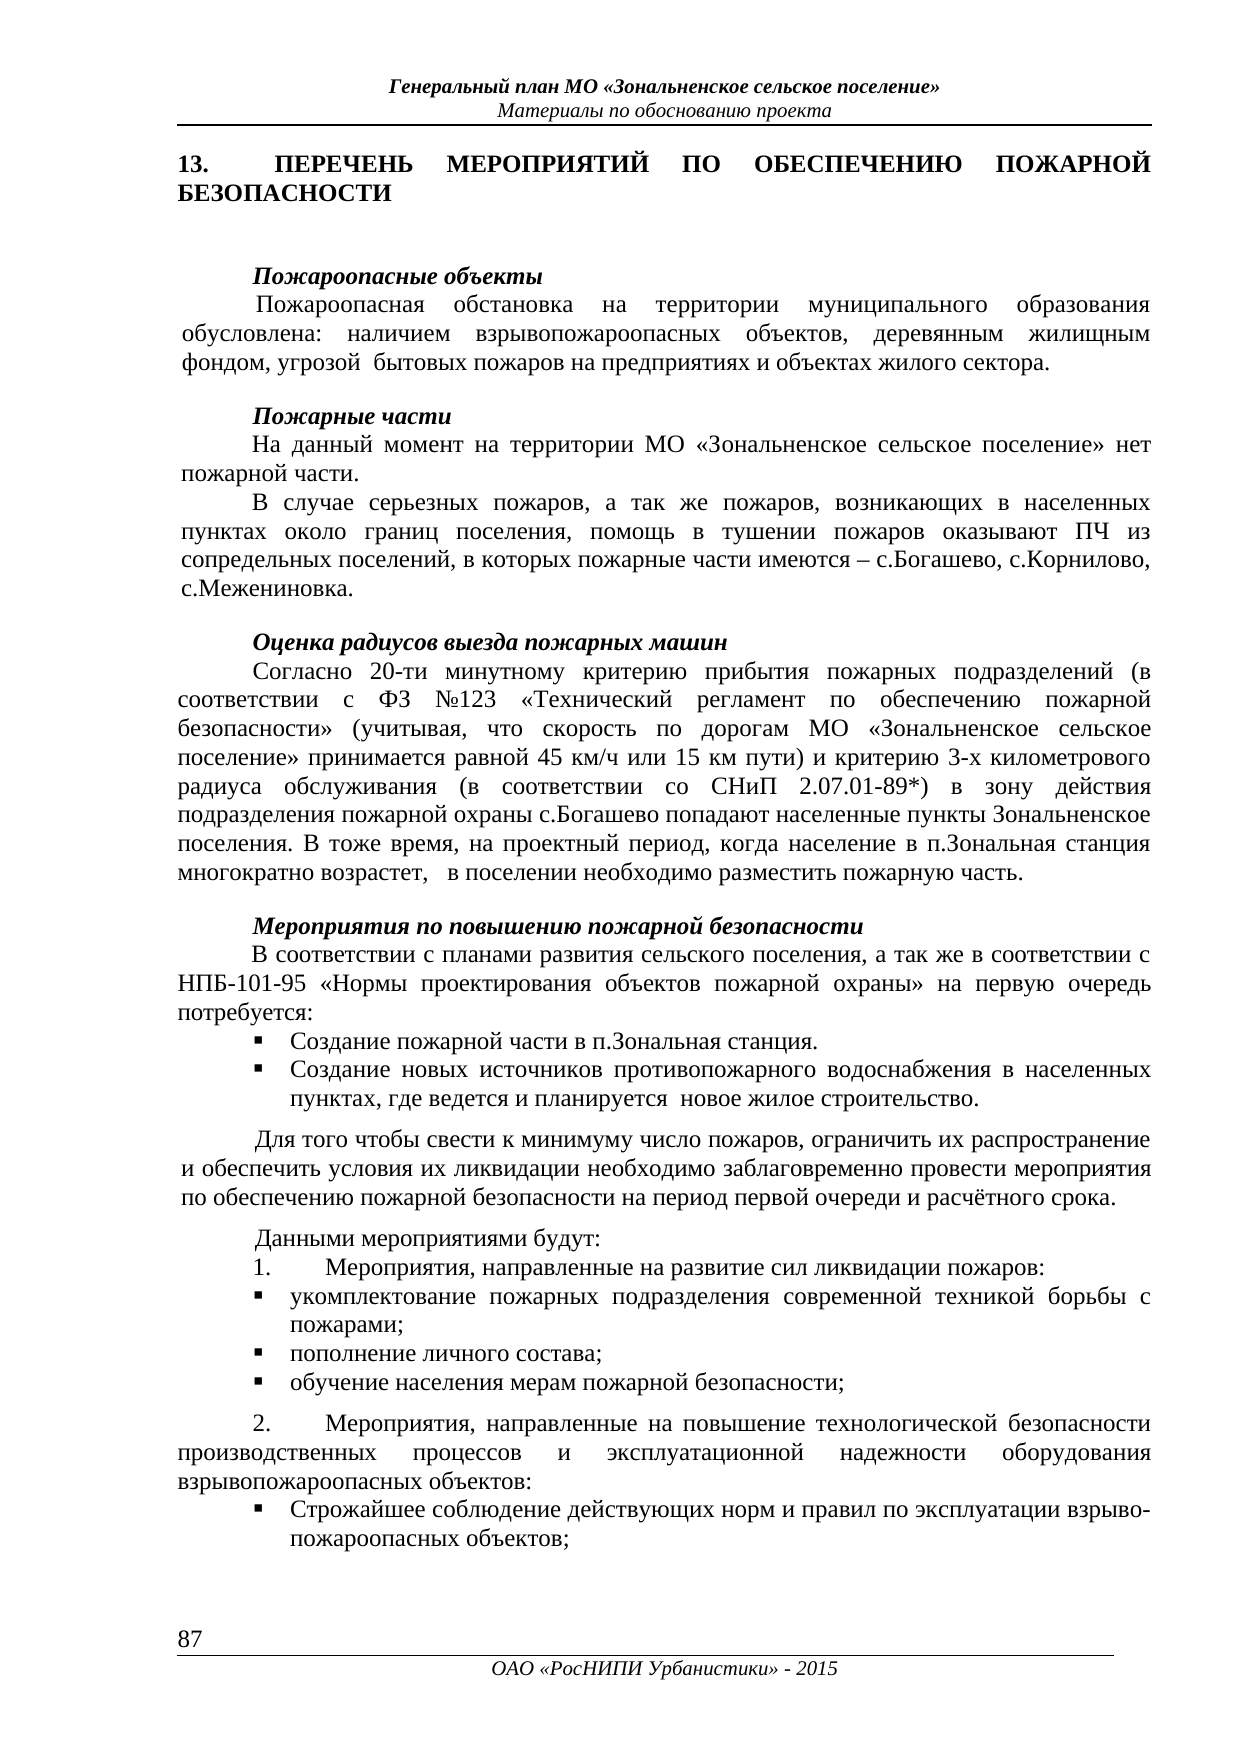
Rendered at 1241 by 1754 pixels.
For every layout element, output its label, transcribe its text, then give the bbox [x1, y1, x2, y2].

text Пожарные части [177, 401, 1152, 429]
text Для того чтобы свести к минимуму число пожаров, ограничить их распространение и обеспечить условия их ликвидации необходимо заблаговременно провести мероприятия по обеспечению пожарной безопасности на период первой очереди и расчётного срока. [181, 1124, 1152, 1211]
list Создание пожарной части в п.Зональная станция. [252, 1026, 1152, 1054]
list Строжайшее соблюдение действующих норм и правил по эксплуатации взрыво-пожароопасных объектов; [252, 1494, 1152, 1552]
text Пожароопасная обстановка на территории муниципального образования обусловлена: наличием взрывопожароопасных объектов, деревянным жилищным фондом, угрозой бытовых пожаров на предприятиях и объектах жилого сектора. [182, 289, 1151, 376]
text На данный момент на территории МО «Зональненское сельское поселение» нет пожарной части. [181, 429, 1152, 487]
text 13. Перечень мероприятий по обеспечению пожарной безопасности [177, 149, 1152, 207]
text В случае серьезных пожаров, а так же пожаров, возникающих в населенных пунктах около границ поселения, помощь в тушении пожаров оказывают ПЧ из сопредельных поселений, в которых пожарные части имеются – с.Богашево, с.Корнилово, с.Межениновка. [181, 487, 1152, 602]
text Пожароопасные объекты [177, 261, 1152, 289]
text Данными мероприятиями будут: [181, 1223, 1152, 1252]
text В соответствии с планами развития сельского поселения, а так же в соответствии с НПБ-101-95 «Нормы проектирования объектов пожарной охраны» на первую очередь потребуется: [177, 939, 1152, 1026]
list Создание новых источников противопожарного водоснабжения в населенных пунктах, где ведется и планируется новое жилое строительство. [252, 1054, 1152, 1112]
text Мероприятия по повышению пожарной безопасности [177, 911, 1152, 939]
text 2. Мероприятия, направленные на повышение технологической безопасности производственных процессов и эксплуатационной надежности оборудования взрывопожароопасных объектов: [177, 1408, 1152, 1494]
text Согласно 20-ти минутному критерию прибытия пожарных подразделений (в соответствии с ФЗ №123 «Технический регламент по обеспечению пожарной безопасности» (учитывая, что скорость по дорогам МО «Зональненское сельское поселение» принимается равной или пути) и критерию 3-х километрового радиуса обслуживания (в соответствии со СНиП 2.07.01-89*) в зону действия подразделения пожарной охраны с.Богашево попадают населенные пункты Зональненское поселения. В тоже время, на проектный период, когда население в п.Зональная станция многократно возрастет, в поселении необходимо разместить пожарную часть. [177, 656, 1152, 886]
list пополнение личного состава; [252, 1338, 1152, 1367]
list обучение населения мерам пожарной безопасности; [252, 1367, 1152, 1396]
text Оценка радиусов выезда пожарных машин [177, 627, 1152, 656]
list укомплектование пожарных подразделения современной техникой борьбы с пожарами; [252, 1281, 1152, 1338]
text 1. Мероприятия, направленные на развитие сил ликвидации пожаров: [177, 1252, 1152, 1281]
